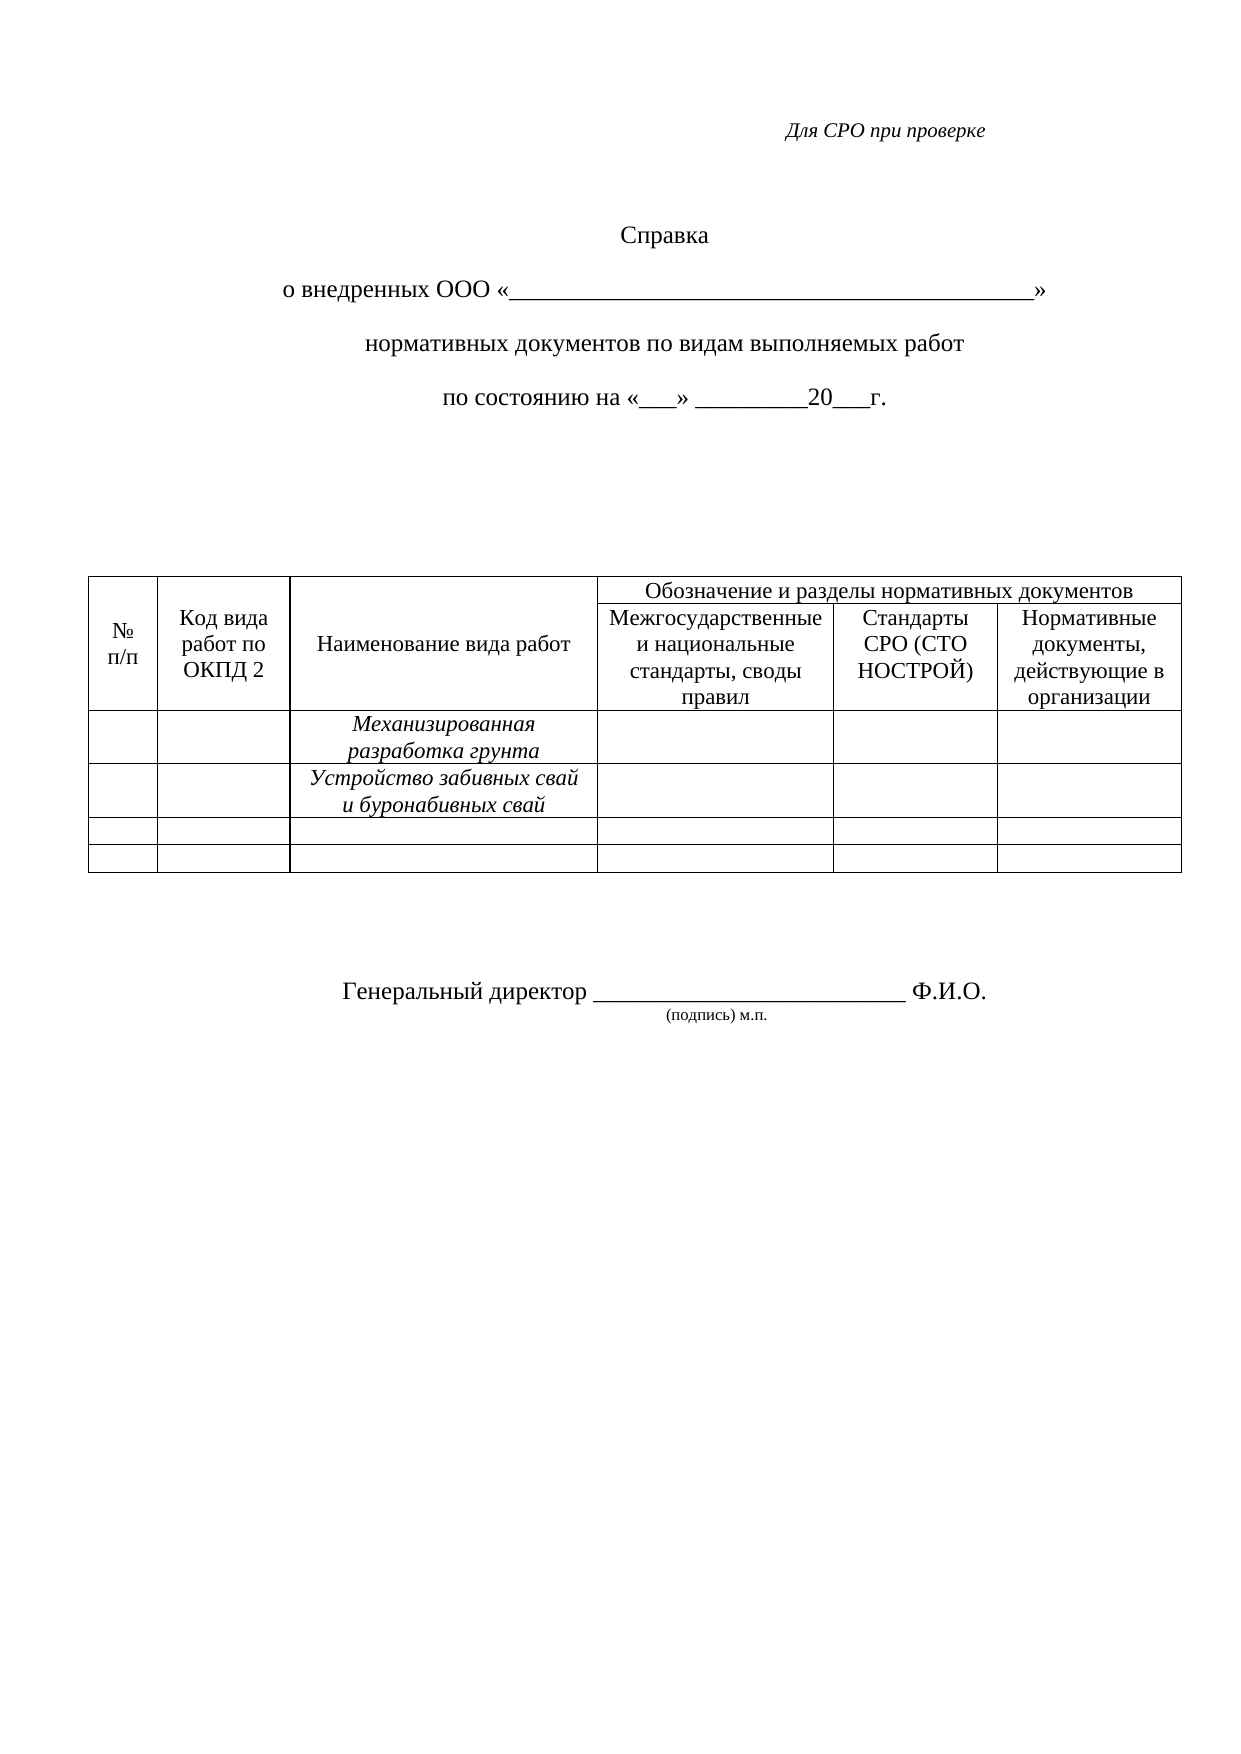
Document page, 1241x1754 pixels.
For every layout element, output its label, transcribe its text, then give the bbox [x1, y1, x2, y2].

text Для СРО при проверке [546, 118, 1152, 142]
table_cell [998, 818, 1181, 844]
table_cell [834, 711, 997, 763]
table_cell [998, 764, 1181, 817]
table_cell Стандарты СРО (СТО НОСТРОЙ) [834, 604, 997, 709]
table_cell [158, 711, 289, 763]
table_cell [998, 845, 1181, 872]
table_cell [834, 818, 997, 844]
table_cell [89, 845, 157, 872]
text по состоянию на «___» _________20___г. [177, 382, 1152, 443]
table_cell [158, 818, 289, 844]
text (подпись) м.п. [177, 1005, 1152, 1024]
text Генеральный директор _________________________ Ф.И.О. [177, 976, 1152, 1005]
table_cell [998, 711, 1181, 763]
text о внедренных ООО «__________________________________________» [177, 274, 1152, 303]
table_cell [89, 711, 157, 763]
table_header Наименование вида работ [291, 577, 597, 709]
table_cell [291, 818, 597, 844]
table_cell [598, 764, 833, 817]
table_cell [158, 764, 289, 817]
table_header Обозначение и разделы нормативных документов [598, 577, 1181, 603]
table_header Код вида работ по ОКПД 2 [158, 577, 289, 709]
table_cell [834, 764, 997, 817]
table_cell [834, 845, 997, 872]
table_header № п/п [89, 577, 157, 709]
table_cell [291, 845, 597, 872]
table_cell Межгосударственные и национальные стандарты, своды правил [598, 604, 833, 709]
table_cell [598, 845, 833, 872]
text нормативных документов по видам выполняемых работ [177, 328, 1152, 357]
table_cell [598, 818, 833, 844]
table_cell [598, 711, 833, 763]
text Справка [177, 220, 1152, 249]
table_cell [158, 845, 289, 872]
table_cell Устройство забивных свай и буронабивных свай [291, 764, 597, 817]
table_cell Механизированная разработка грунта [291, 711, 597, 763]
table_cell Нормативные документы, действующие в организации [998, 604, 1181, 709]
table_cell [89, 764, 157, 817]
table_cell [89, 818, 157, 844]
